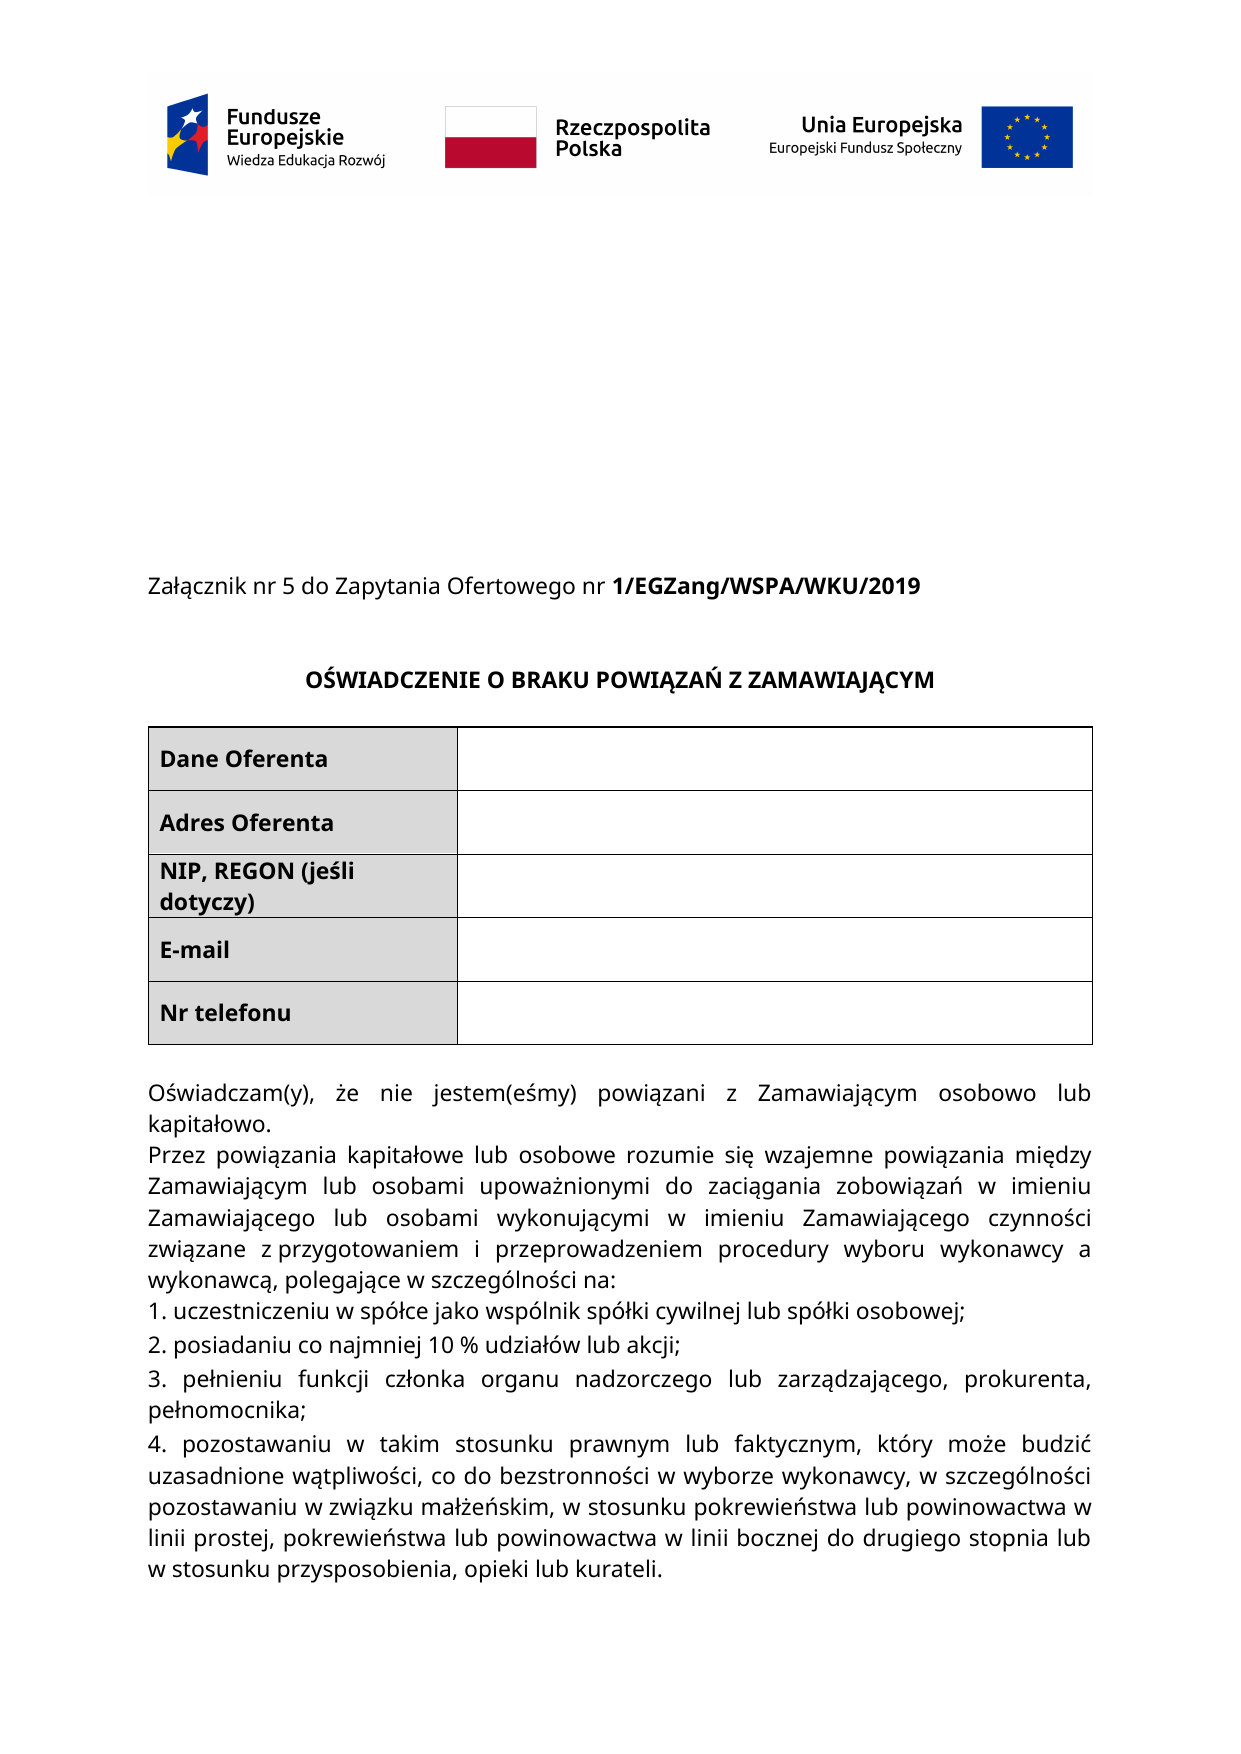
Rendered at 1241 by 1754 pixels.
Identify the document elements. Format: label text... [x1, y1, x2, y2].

table_cell [458, 982, 1092, 1044]
text 3. pełnieniu funkcji członka organu nadzorczego lub zarządzającego, prokurenta, pełnomocnika; [148, 1363, 1093, 1426]
text Przez powiązania kapitałowe lub osobowe rozumie się wzajemne powiązania między Zamawiającym lub osobami upoważnionymi do zaciągania zobowiązań w imieniu Zamawiającego lub osobami wykonującymi w imieniu Zamawiającego czynności związane z przygotowaniem i przeprowadzeniem procedury wyboru wykonawcy a wykonawcą, polegające w szczególności na: [148, 1139, 1093, 1295]
text Załącznik nr 5 do Zapytania Ofertowego nr 1/EGZang/WSPA/WKU/2019 [148, 570, 1093, 601]
table_cell [458, 791, 1092, 853]
table_cell Adres Oferenta [149, 791, 457, 853]
text Oświadczam(y), że nie jestem(eśmy) powiązani z Zamawiającym osobowo lub kapitałowo. [148, 1076, 1093, 1139]
table_header Dane Oferenta [149, 728, 457, 790]
text 4. pozostawaniu w takim stosunku prawnym lub faktycznym, który może budzić uzasadnione wątpliwości, co do bezstronności w wyborze wykonawcy, w szczególności pozostawaniu w związku małżeńskim, w stosunku pokrewieństwa lub powinowactwa w linii prostej, pokrewieństwa lub powinowactwa w linii bocznej do drugiego stopnia lub w stosunku przysposobienia, opieki lub kurateli. [148, 1428, 1093, 1584]
text 2. posiadaniu co najmniej 10 % udziałów lub akcji; [148, 1329, 1093, 1360]
table_cell NIP, REGON (jeśli dotyczy) [149, 855, 457, 917]
table_cell Nr telefonu [149, 982, 457, 1044]
table_cell E-mail [149, 918, 457, 981]
text OŚWIADCZENIE O BRAKU POWIĄZAŃ Z ZAMAWIAJĄCYM [148, 664, 1093, 695]
picture [147, 73, 1093, 196]
table_cell [458, 855, 1092, 917]
table_cell [458, 918, 1092, 981]
text 1. uczestniczeniu w spółce jako wspólnik spółki cywilnej lub spółki osobowej; [148, 1295, 1093, 1326]
table_header [458, 728, 1092, 790]
